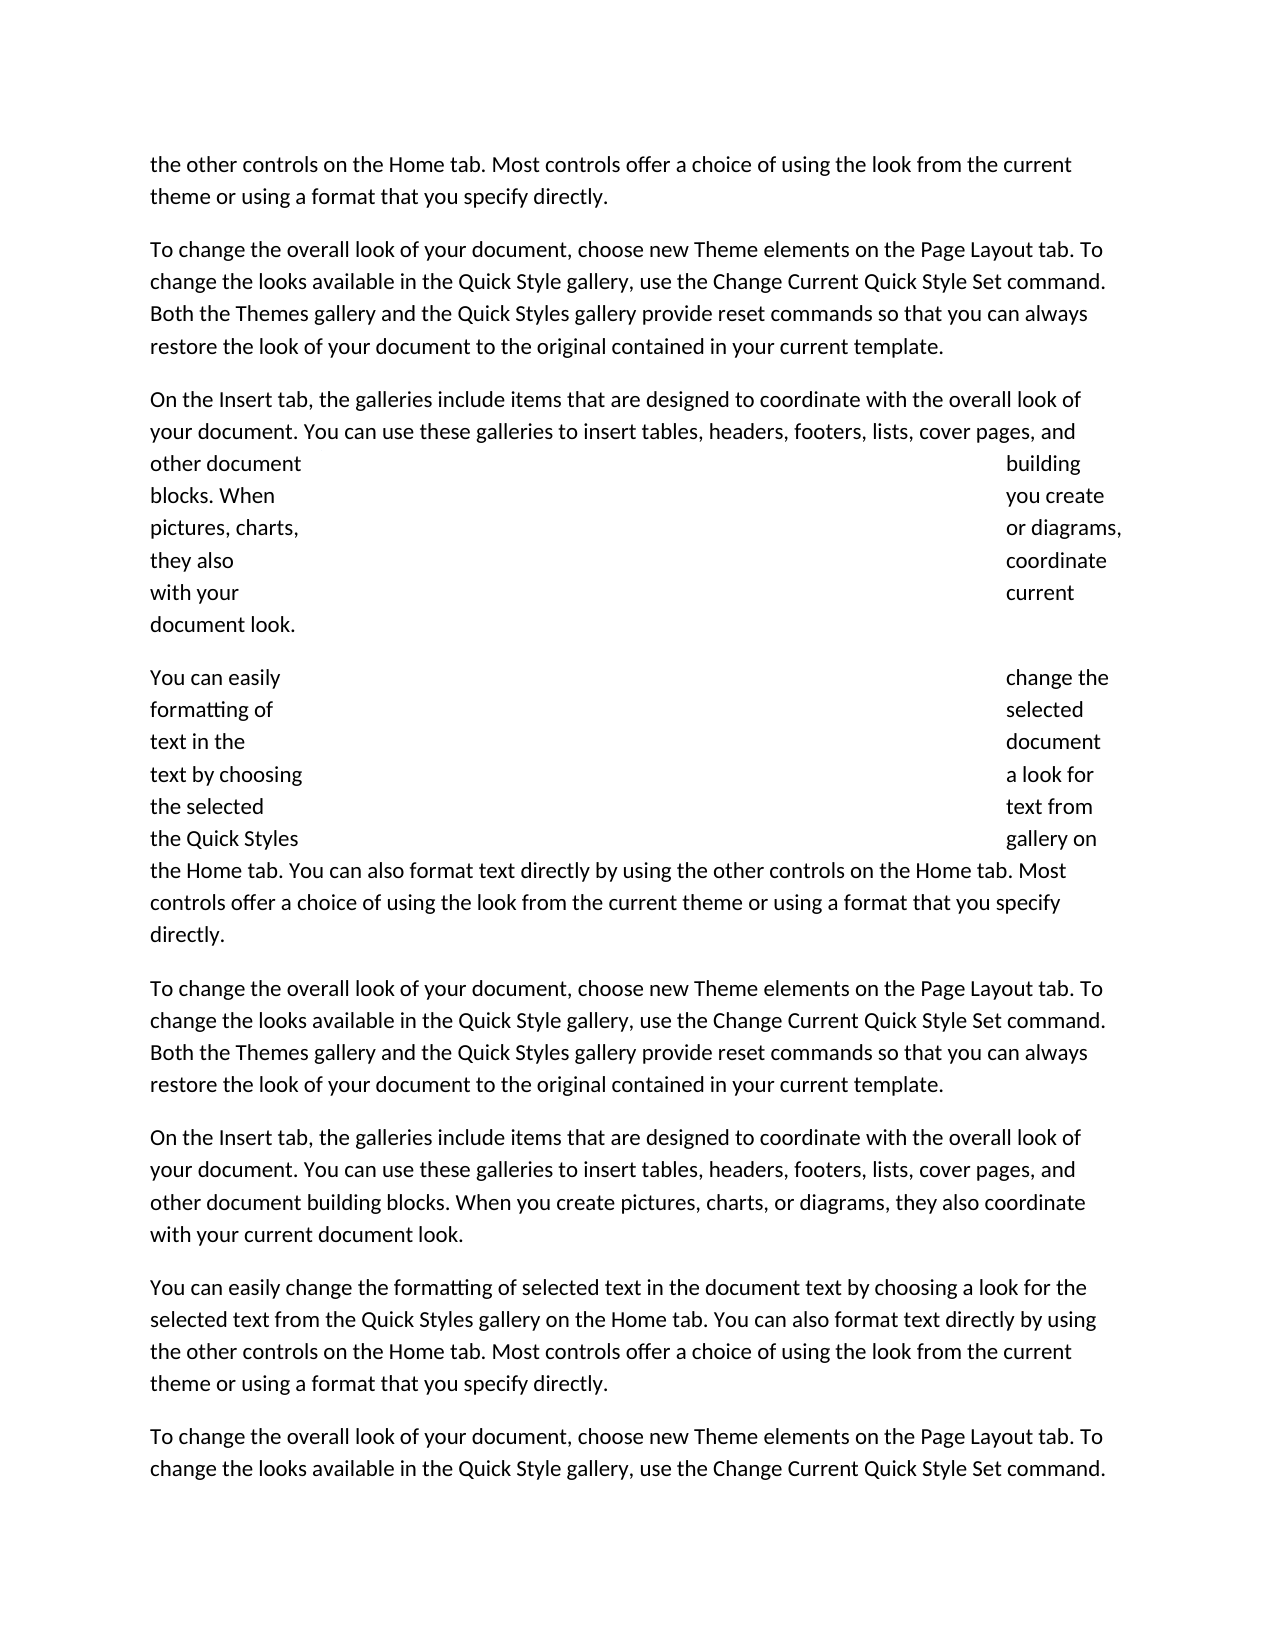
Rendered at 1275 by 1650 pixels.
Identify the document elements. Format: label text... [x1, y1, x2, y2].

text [150, 150, 1125, 210]
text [150, 1422, 1125, 1483]
